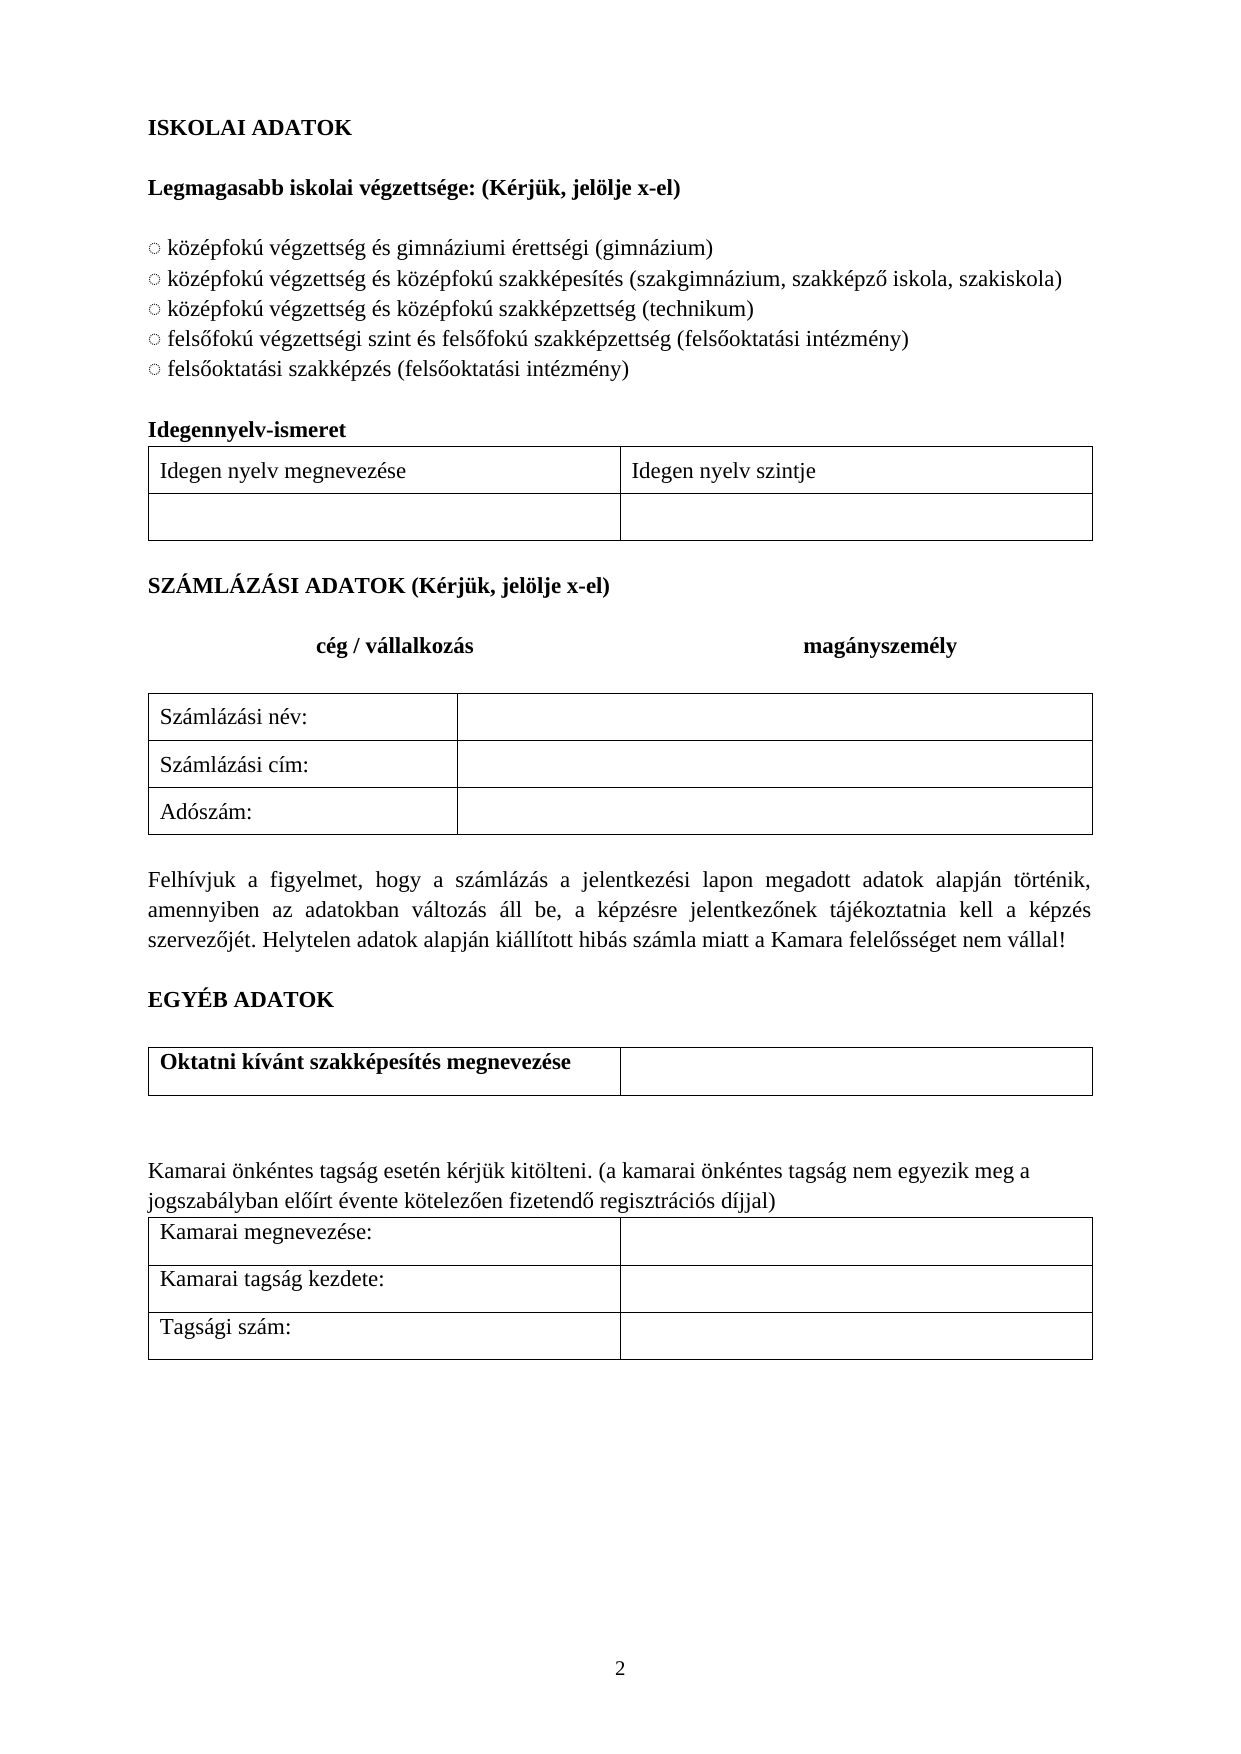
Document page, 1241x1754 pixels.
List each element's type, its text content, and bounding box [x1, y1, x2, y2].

text 󠄼 felsőoktatási szakképzés (felsőoktatási intézmény) [148, 355, 1092, 382]
text EGYÉB ADATOK [148, 986, 1092, 1013]
table_header Idegen nyelv megnevezése [149, 447, 620, 493]
table_header [621, 1048, 1092, 1095]
text 󠄼 középfokú végzettség és gimnáziumi érettségi (gimnázium) [148, 234, 1092, 261]
table_cell [621, 1313, 1092, 1359]
table_cell [149, 494, 620, 540]
text 󠄼 középfokú végzettség és középfokú szakképzettség (technikum) [148, 295, 1092, 321]
table_cell [621, 494, 1092, 540]
table_header Kamarai megnevezése: [149, 1218, 620, 1264]
text 󠄼 felsőfokú végzettségi szint és felsőfokú szakképzettség (felsőoktatási intézmény) [148, 325, 1092, 351]
text 󠄼 cég / vállalkozás 󠄼 magányszemély [148, 632, 1092, 658]
table_header Oktatni kívánt szakképesítés megnevezése [149, 1048, 620, 1095]
table_cell [458, 741, 1092, 787]
table_header Idegen nyelv szintje [621, 447, 1092, 493]
table_header [458, 694, 1092, 740]
text Felhívjuk a figyelmet, hogy a számlázás a jelentkezési lapon megadott adatok alapján történik, amennyiben az adatokban változás áll be, a képzésre jelentkezőnek tájékoztatnia kell a képzés szervezőjét. Helytelen adatok alapján kiállított hibás számla miatt a Kamara felelősséget nem vállal! [148, 866, 1092, 952]
table_cell [458, 788, 1092, 834]
table_cell Kamarai tagság kezdete: [149, 1266, 620, 1312]
table_cell [621, 1266, 1092, 1312]
text ISKOLAI ADATOK [148, 113, 1092, 140]
text Kamarai önkéntes tagság esetén kérjük kitölteni. (a kamarai önkéntes tagság nem egyezik meg a jogszabályban előírt évente kötelezően fizetendő regisztrációs díjjal) [148, 1157, 1092, 1213]
table_header [621, 1218, 1092, 1264]
table_header Számlázási név: [149, 694, 457, 740]
table_cell Tagsági szám: [149, 1313, 620, 1359]
text 󠄼 középfokú végzettség és középfokú szakképesítés (szakgimnázium, szakképző iskola, szakiskola) [148, 264, 1092, 291]
table_cell Számlázási cím: [149, 741, 457, 787]
text Legmagasabb iskolai végzettsége: (Kérjük, jelölje x-el) [148, 174, 1092, 200]
text SZÁMLÁZÁSI ADATOK (Kérjük, jelölje x-el) [148, 572, 1092, 598]
text Idegennyelv-ismeret [148, 416, 1092, 442]
table_cell Adószám: [149, 788, 457, 834]
